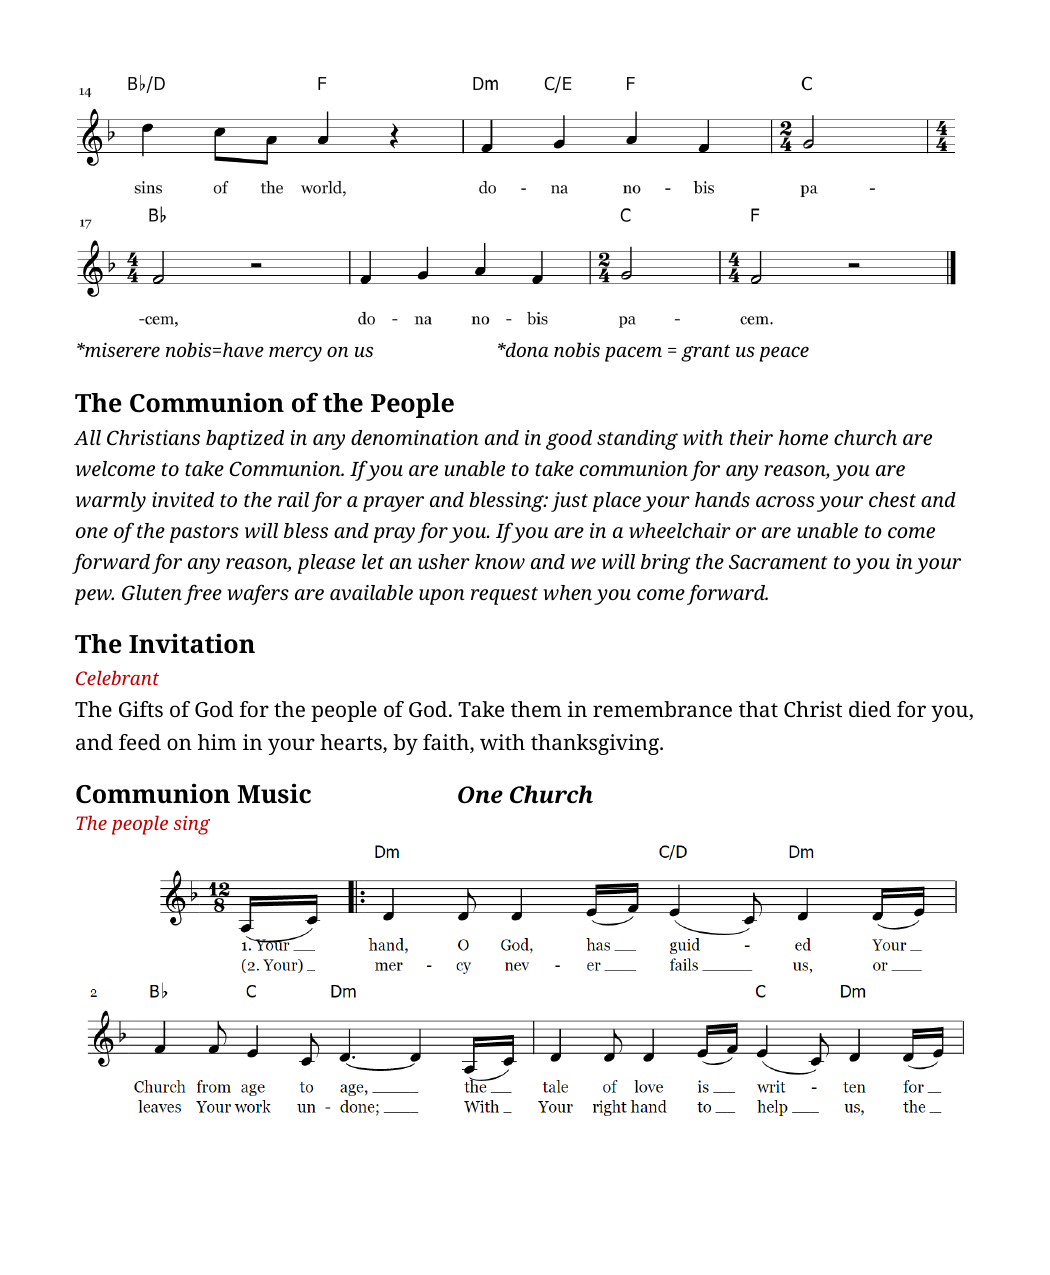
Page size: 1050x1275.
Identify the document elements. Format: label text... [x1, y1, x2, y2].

picture [75, 203, 958, 329]
text All Christians baptized in any denomination and in good standing with their home church are welcome to take Communion. If you are unable to take communion for any reason, you are warmly invited to the rail for a prayer and blessing: just place your hands across your chest and one of the pastors will bless and pray for you. If you are in a wheelchair or are unable to come forward for any reason, please let an usher know and we will bring the Sacrament to you in your pew. Gluten free wafers are available upon request when you come forward. [75, 425, 975, 606]
picture [75, 75, 958, 200]
list Celebrant [75, 666, 975, 691]
list The Communion of the People [75, 386, 975, 419]
list The Invitation [75, 627, 975, 661]
picture [83, 841, 967, 1122]
text The people sing [75, 811, 975, 836]
list The Gifts of God for the people of God. Take them in remembrance that Christ died for you, and feed on him in your hearts, by faith, with thanksgiving. [75, 695, 975, 756]
text Communion Music One Church [75, 776, 975, 811]
